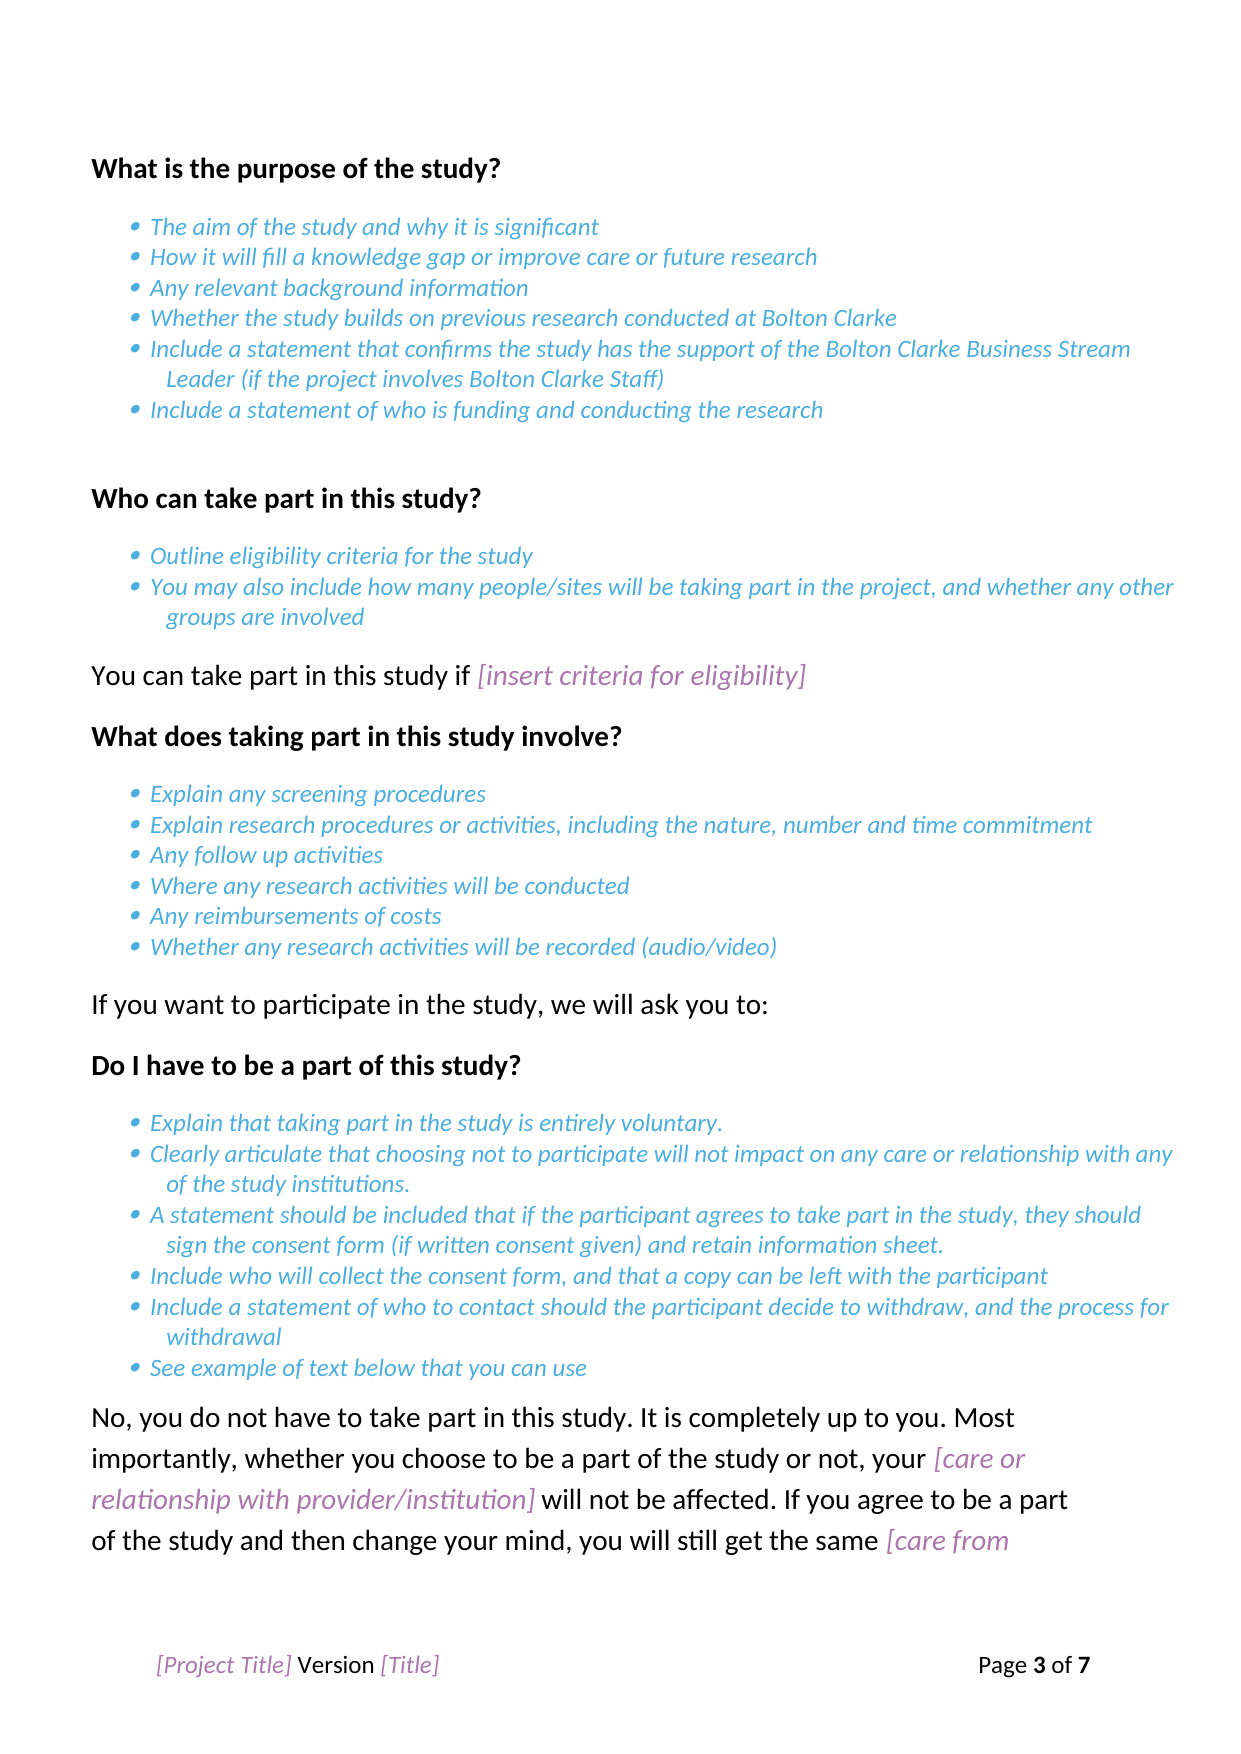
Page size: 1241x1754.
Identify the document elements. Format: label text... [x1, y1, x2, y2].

list Explain any screening procedures [128, 778, 1185, 809]
list Include a statement of who is funding and conducting the research [128, 394, 1185, 424]
list A statement should be included that if the participant agrees to take part in the study, they should sign the consent form (if written consent given) and retain information sheet. [128, 1199, 1185, 1260]
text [91, 1399, 1090, 1557]
subtitle What is the purpose of the study? [91, 150, 1090, 186]
list Any reimbursements of costs [128, 900, 1185, 931]
text What does taking part in this study involve? [91, 718, 1090, 753]
list Where any research activities will be conducted [128, 870, 1185, 900]
list Any relevant background information [128, 272, 1185, 302]
text Do I have to be a part of this study? [91, 1047, 1090, 1083]
list Include a statement that confirms the study has the support of the Bolton Clarke Business Stream Leader (if the project involves Bolton Clarke Staff) [128, 333, 1185, 394]
list Explain research procedures or activities, including the nature, number and time commitment [128, 809, 1185, 839]
text If you want to participate in the study, we will ask you to: [91, 986, 1090, 1022]
list Clearly articulate that choosing not to participate will not impact on any care or relationship with any of the study institutions. [128, 1138, 1185, 1199]
list Outline eligibility criteria for the study [128, 540, 1185, 571]
list How it will fill a knowledge gap or improve care or future research [128, 241, 1185, 272]
list Any follow up activities [128, 839, 1185, 870]
list Whether the study builds on previous research conducted at Bolton Clarke [128, 302, 1185, 333]
list Include a statement of who to contact should the participant decide to withdraw, and the process for withdrawal [128, 1291, 1185, 1352]
list You may also include how many people/sites will be taking part in the project, and whether any other groups are involved [128, 571, 1185, 632]
text Who can take part in this study? [91, 480, 1090, 515]
list The aim of the study and why it is significant [128, 211, 1185, 241]
list See example of text below that you can use [128, 1352, 1185, 1382]
text You can take part in this study if [insert criteria for eligibility] [91, 657, 1090, 693]
list Explain that taking part in the study is entirely voluntary. [128, 1108, 1185, 1138]
list Whether any research activities will be recorded (audio/video) [128, 931, 1185, 961]
list Include who will collect the consent form, and that a copy can be left with the participant [128, 1260, 1185, 1291]
